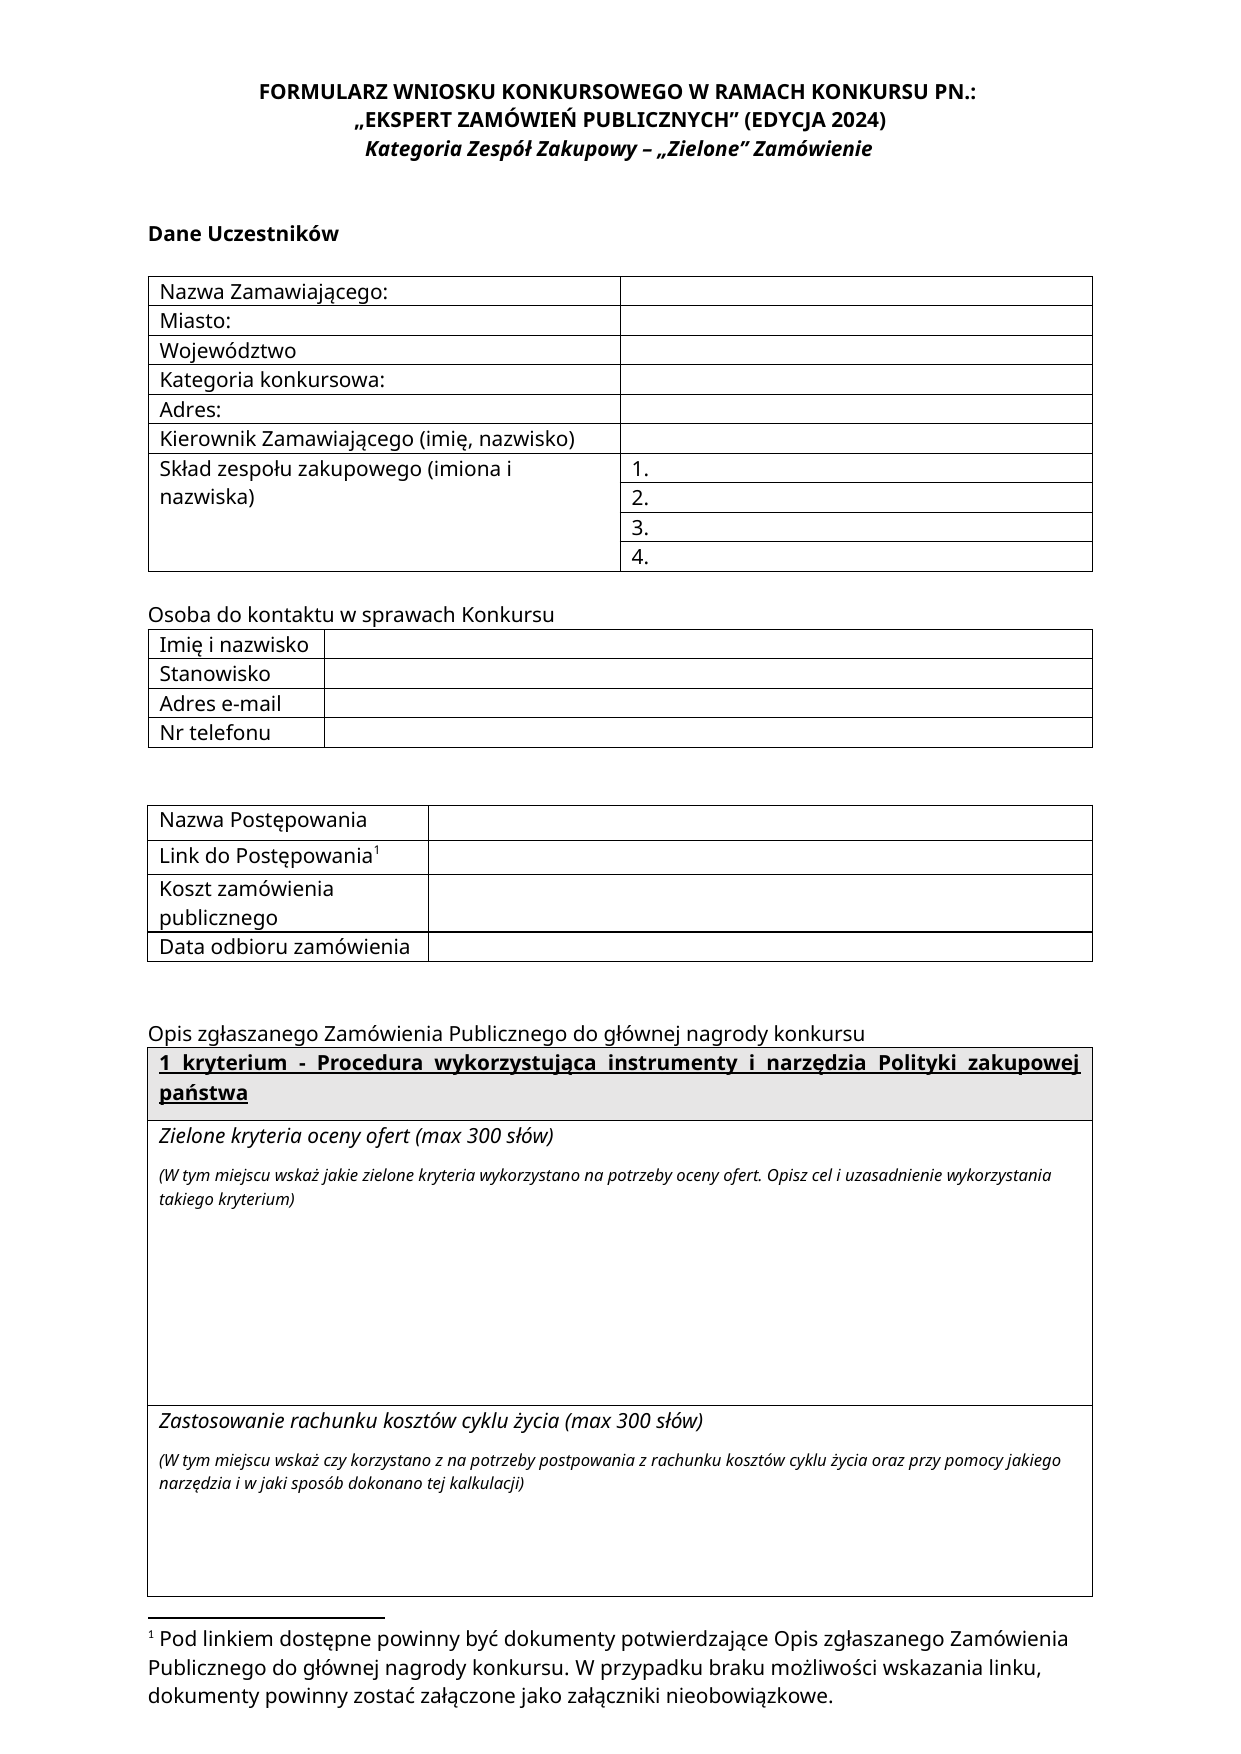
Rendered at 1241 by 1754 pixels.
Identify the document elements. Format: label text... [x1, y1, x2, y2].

table_cell 1. [621, 454, 1092, 482]
table_cell Stanowisko [149, 659, 324, 688]
table_cell Województwo [149, 336, 620, 364]
table_cell [621, 395, 1092, 423]
table_cell [325, 659, 1092, 688]
table_cell Kategoria konkursowa: [149, 365, 620, 394]
table_cell [429, 933, 1092, 961]
table_cell Adres: [149, 395, 620, 423]
table_header Nazwa Zamawiającego: [149, 277, 620, 305]
table_cell 2. [621, 483, 1092, 512]
table_cell [621, 365, 1092, 394]
table_cell Nr telefonu [149, 718, 324, 747]
table_header [429, 806, 1092, 840]
table_cell Skład zespołu zakupowego (imiona i nazwiska) [149, 454, 620, 571]
table_cell [429, 875, 1092, 931]
table_cell [621, 306, 1092, 335]
table_cell Adres e-mail [149, 689, 324, 717]
table_cell [325, 718, 1092, 747]
table_header [325, 630, 1092, 658]
table_header [621, 277, 1092, 305]
text Opis zgłaszanego Zamówienia Publicznego do głównej nagrody konkursu [148, 1019, 1093, 1047]
table_cell Miasto: [149, 306, 620, 335]
table_header 1 kryterium - Procedura wykorzystująca instrumenty i narzędzia Polityki zakupowej państwa [148, 1048, 1092, 1120]
table_cell [325, 689, 1092, 717]
table_cell Data odbioru zamówienia [148, 933, 428, 961]
table_cell Zielone kryteria oceny ofert (max 300 słów) (W tym miejscu wskaż jakie zielone kryteria wykorzystano na potrzeby oceny ofert. Opisz cel i uzasadnienie wykorzystania takiego kryterium) [148, 1121, 1092, 1405]
table_cell 4. [621, 542, 1092, 571]
table_cell Link do Postępowania [148, 841, 428, 873]
text Kategoria Zespół Zakupowy – „Zielone” Zamówienie [148, 134, 1093, 162]
table_cell Koszt zamówienia publicznego [148, 875, 428, 931]
text FORMULARZ WNIOSKU KONKURSOWEGO W RAMACH KONKURSU PN.: „EKSPERT ZAMÓWIEŃ PUBLICZNYCH” (EDYCJA 2024) [148, 77, 1093, 134]
text Dane Uczestników [148, 191, 1093, 247]
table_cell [148, 1406, 1092, 1596]
table_cell [429, 841, 1092, 873]
text Osoba do kontaktu w sprawach Konkursu [148, 600, 1093, 629]
table_cell 3. [621, 513, 1092, 541]
table_header Imię i nazwisko [149, 630, 324, 658]
table_cell [621, 336, 1092, 364]
table_header Nazwa Postępowania [148, 806, 428, 840]
table_cell Kierownik Zamawiającego (imię, nazwisko) [149, 424, 620, 453]
table_cell [621, 424, 1092, 453]
